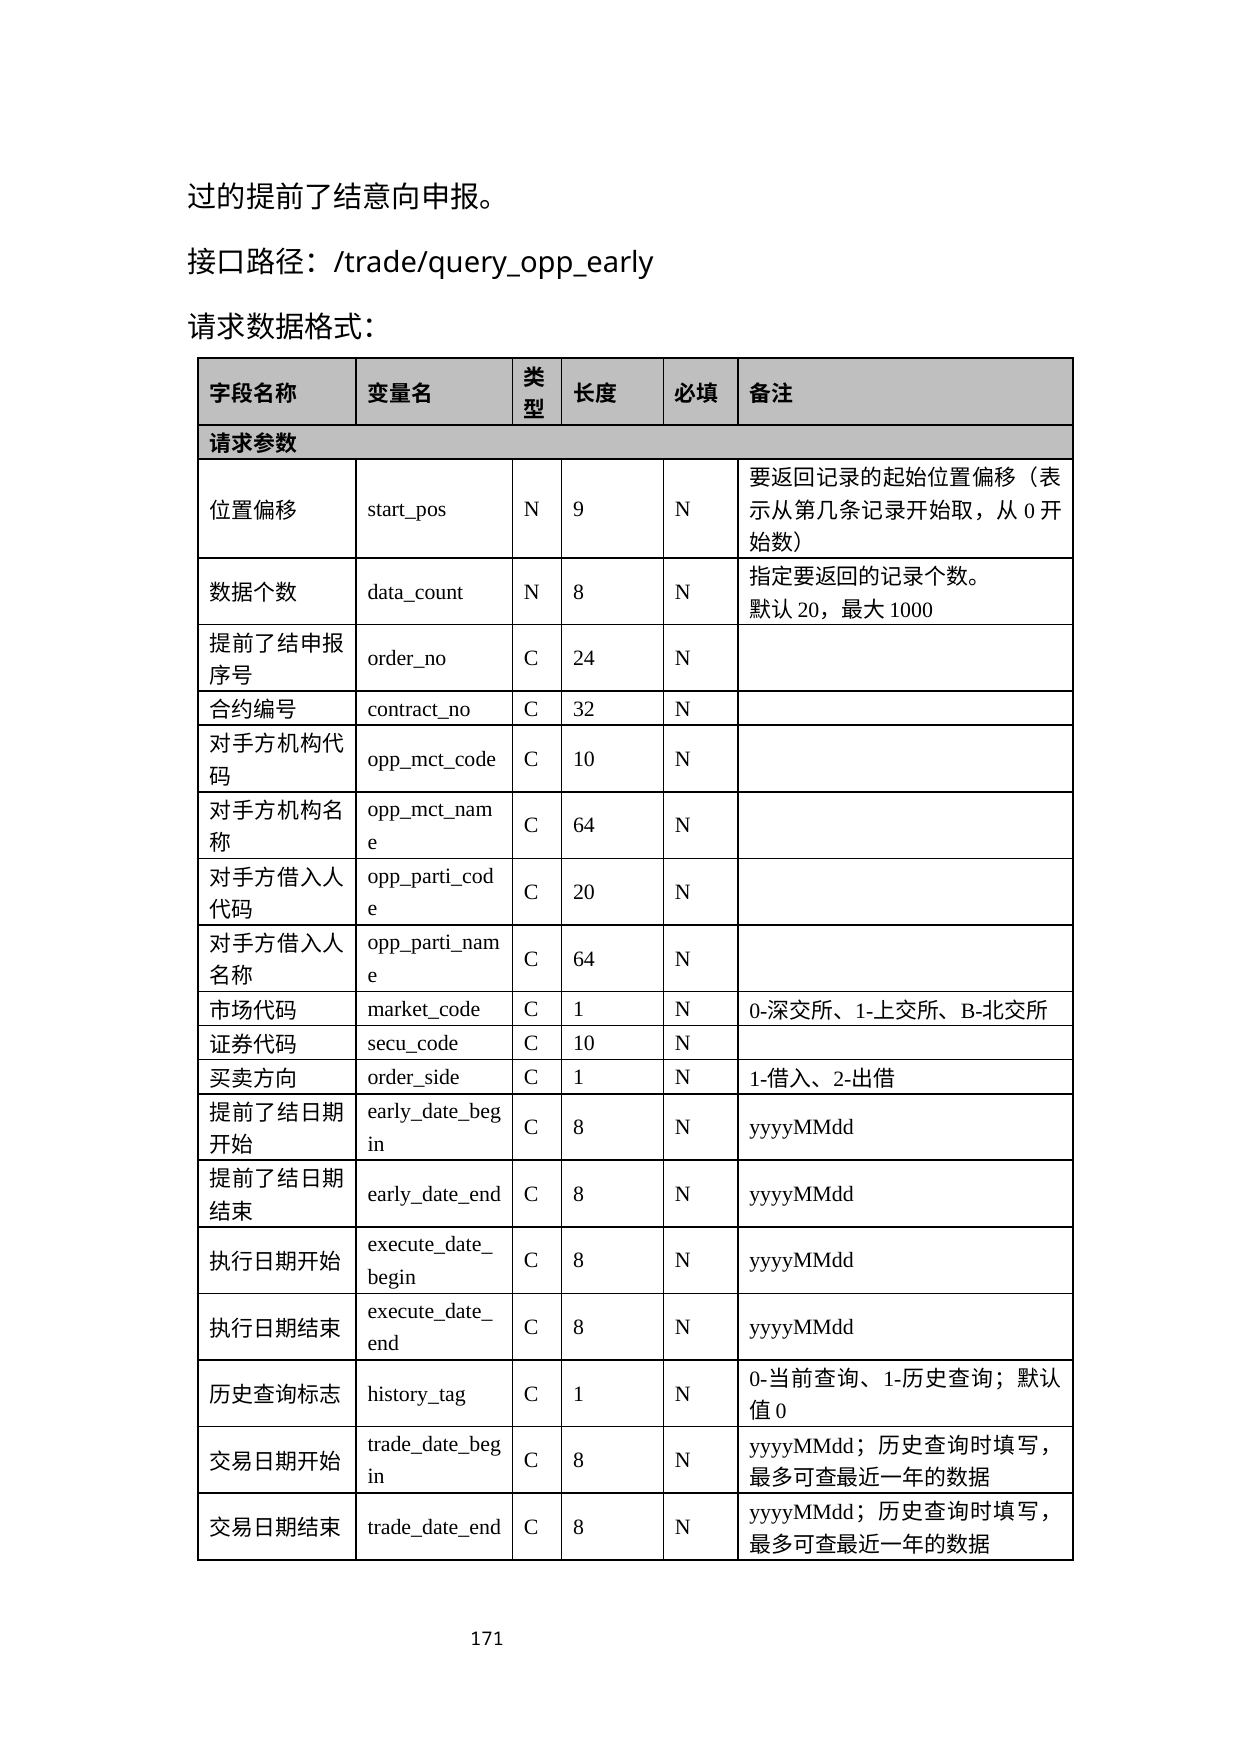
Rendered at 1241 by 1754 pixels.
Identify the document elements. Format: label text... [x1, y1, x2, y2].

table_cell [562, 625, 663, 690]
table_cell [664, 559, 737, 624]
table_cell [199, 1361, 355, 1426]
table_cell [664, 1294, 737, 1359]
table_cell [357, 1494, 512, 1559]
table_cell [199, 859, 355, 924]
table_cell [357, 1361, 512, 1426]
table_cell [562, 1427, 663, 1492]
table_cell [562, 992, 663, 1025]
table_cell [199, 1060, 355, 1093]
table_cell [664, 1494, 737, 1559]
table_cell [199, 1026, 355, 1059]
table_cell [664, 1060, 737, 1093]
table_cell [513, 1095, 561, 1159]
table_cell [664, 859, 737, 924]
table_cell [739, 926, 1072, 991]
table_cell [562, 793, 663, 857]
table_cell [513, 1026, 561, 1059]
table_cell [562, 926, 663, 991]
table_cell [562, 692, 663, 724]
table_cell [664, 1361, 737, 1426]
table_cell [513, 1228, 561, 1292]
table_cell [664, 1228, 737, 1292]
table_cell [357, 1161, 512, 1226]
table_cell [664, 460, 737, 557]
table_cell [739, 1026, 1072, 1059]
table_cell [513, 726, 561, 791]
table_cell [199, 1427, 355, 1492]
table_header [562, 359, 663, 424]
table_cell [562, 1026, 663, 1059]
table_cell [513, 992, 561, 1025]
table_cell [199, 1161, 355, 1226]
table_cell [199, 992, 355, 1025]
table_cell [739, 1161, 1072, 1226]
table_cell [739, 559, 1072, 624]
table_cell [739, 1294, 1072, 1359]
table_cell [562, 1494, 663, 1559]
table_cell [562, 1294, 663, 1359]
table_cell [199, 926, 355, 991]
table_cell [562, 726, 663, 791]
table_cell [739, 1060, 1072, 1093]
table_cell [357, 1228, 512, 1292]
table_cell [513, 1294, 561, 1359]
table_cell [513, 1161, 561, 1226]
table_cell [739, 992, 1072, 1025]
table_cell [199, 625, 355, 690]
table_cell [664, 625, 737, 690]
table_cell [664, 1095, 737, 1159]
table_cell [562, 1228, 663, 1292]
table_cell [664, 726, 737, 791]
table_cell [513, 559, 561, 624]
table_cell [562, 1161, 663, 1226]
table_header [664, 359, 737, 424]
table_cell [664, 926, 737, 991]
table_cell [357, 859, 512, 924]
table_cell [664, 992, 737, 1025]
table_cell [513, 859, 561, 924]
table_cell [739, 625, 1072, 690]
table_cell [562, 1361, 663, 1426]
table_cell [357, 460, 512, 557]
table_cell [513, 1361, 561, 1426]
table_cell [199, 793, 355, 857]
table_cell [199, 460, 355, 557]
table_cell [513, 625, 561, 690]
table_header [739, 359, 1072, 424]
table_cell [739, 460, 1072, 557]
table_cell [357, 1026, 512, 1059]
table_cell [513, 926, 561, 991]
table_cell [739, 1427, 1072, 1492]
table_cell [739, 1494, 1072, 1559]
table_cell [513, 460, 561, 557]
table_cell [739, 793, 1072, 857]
text 请求数据格式： [187, 292, 1053, 357]
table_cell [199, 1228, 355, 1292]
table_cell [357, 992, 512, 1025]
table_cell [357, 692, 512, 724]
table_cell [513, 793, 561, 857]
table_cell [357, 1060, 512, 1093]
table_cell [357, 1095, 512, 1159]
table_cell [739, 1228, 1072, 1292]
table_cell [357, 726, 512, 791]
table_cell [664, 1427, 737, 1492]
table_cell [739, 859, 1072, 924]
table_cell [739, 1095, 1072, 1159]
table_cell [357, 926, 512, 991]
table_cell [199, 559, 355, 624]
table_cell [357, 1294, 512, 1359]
text 接口路径：/trade/query_opp_early [187, 227, 1053, 292]
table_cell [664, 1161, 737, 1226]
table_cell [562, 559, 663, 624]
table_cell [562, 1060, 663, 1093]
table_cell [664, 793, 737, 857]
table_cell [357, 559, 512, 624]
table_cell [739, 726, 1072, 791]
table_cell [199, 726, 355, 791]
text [187, 162, 1053, 227]
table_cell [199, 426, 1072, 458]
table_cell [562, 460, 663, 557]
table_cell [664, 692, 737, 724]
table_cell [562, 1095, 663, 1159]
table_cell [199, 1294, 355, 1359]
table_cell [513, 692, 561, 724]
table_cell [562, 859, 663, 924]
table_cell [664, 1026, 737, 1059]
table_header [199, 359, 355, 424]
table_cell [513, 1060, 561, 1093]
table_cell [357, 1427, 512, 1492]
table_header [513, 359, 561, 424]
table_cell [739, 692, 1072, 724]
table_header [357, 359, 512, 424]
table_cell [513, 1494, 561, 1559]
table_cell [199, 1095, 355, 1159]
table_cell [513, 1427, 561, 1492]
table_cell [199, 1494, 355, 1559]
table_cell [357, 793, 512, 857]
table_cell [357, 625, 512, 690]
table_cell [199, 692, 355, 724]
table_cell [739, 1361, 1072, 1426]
